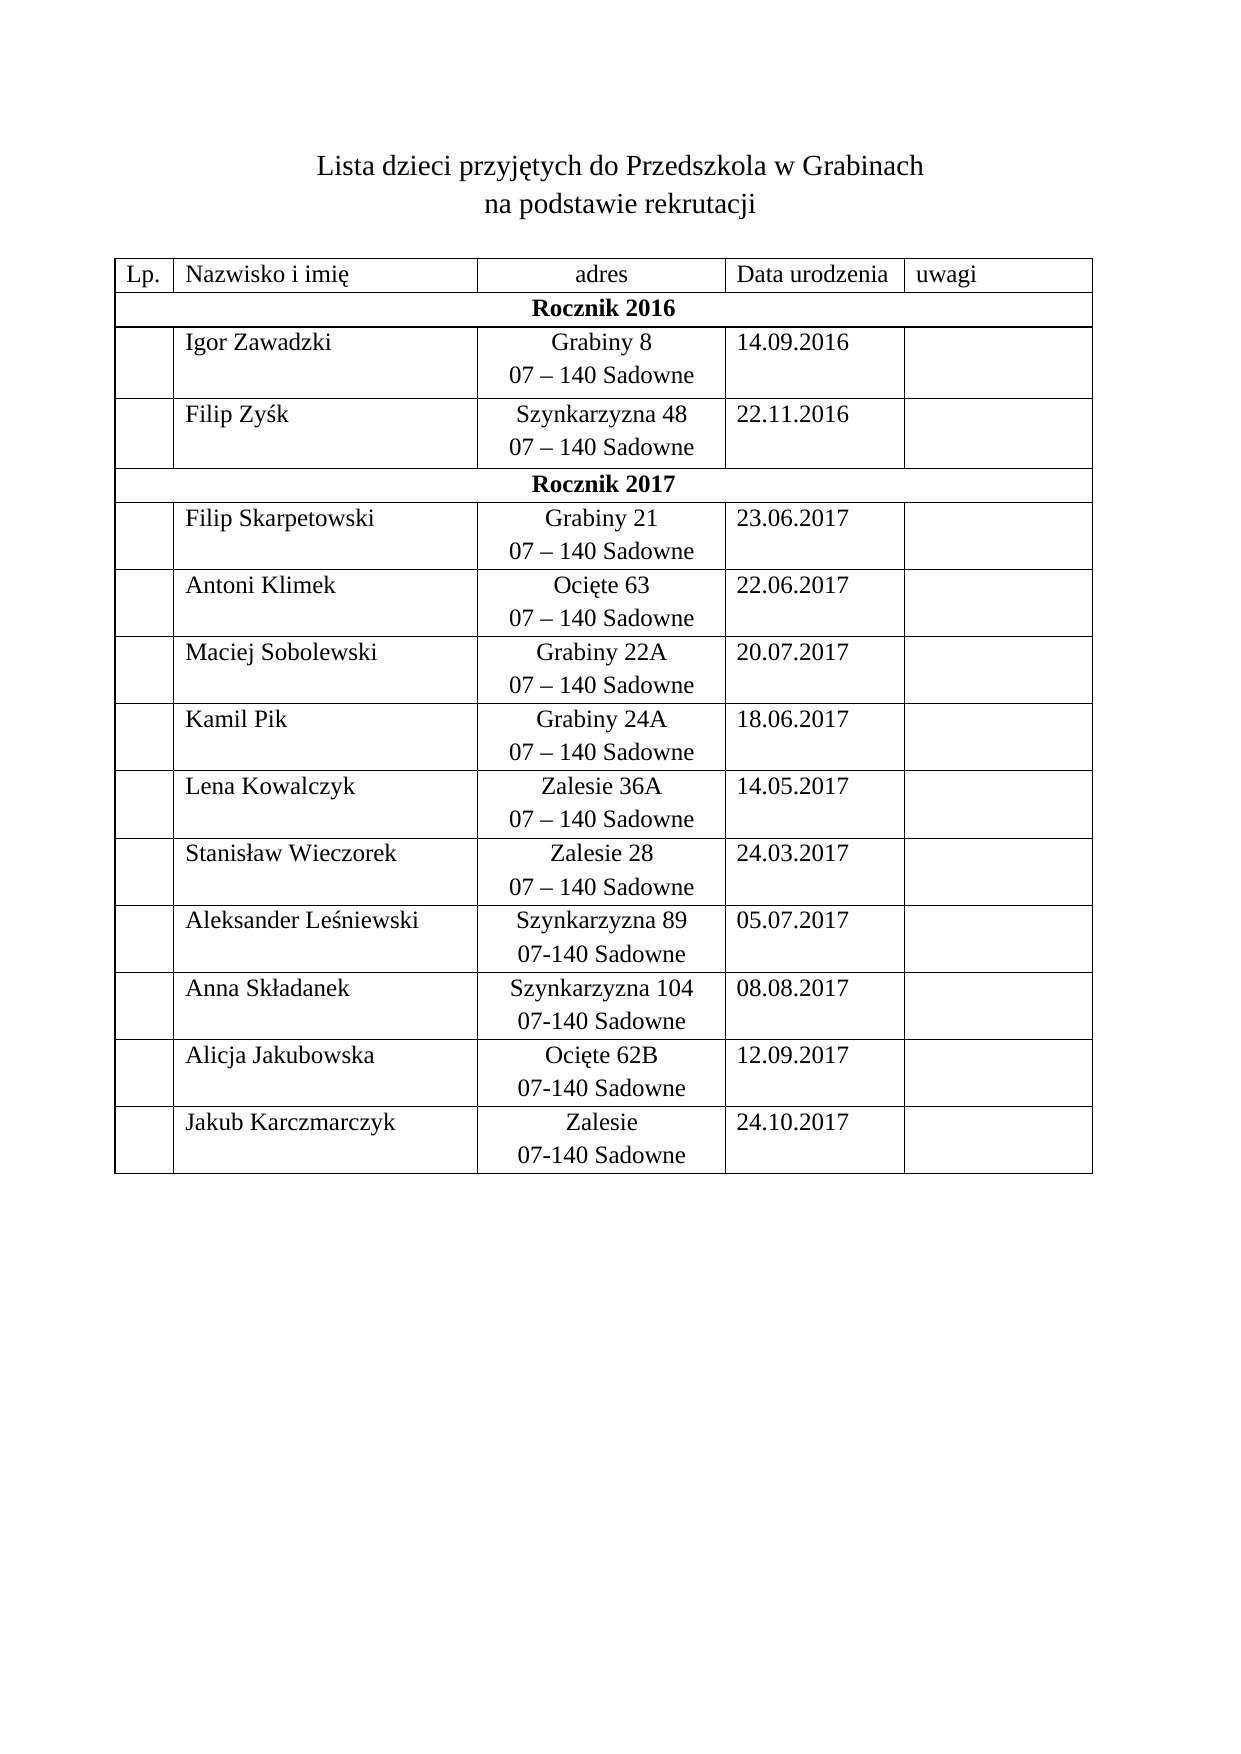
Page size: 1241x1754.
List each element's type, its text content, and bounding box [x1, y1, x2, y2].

table_cell 14.05.2017 [726, 771, 904, 837]
table_header Lp. [116, 259, 173, 292]
table_cell 18.06.2017 [726, 704, 904, 770]
table_cell Jakub Karczmarczyk [174, 1107, 477, 1173]
table_cell [905, 399, 1092, 468]
table_cell [116, 973, 173, 1039]
table_cell Szynkarzyzna 104 07-140 Sadowne [478, 973, 725, 1039]
table_cell 24.10.2017 [726, 1107, 904, 1173]
table_cell Rocznik 2017 [116, 469, 1092, 502]
table_cell 23.06.2017 [726, 503, 904, 569]
table_cell Filip Skarpetowski [174, 503, 477, 569]
table_cell 12.09.2017 [726, 1040, 904, 1106]
table_cell [116, 704, 173, 770]
table_cell 22.11.2016 [726, 399, 904, 468]
table_cell Alicja Jakubowska [174, 1040, 477, 1106]
table_cell Antoni Klimek [174, 570, 477, 636]
table_cell [905, 503, 1092, 569]
table_cell [116, 503, 173, 569]
table_cell 05.07.2017 [726, 906, 904, 972]
table_cell Grabiny 8 07 – 140 Sadowne [478, 328, 725, 398]
table_cell Kamil Pik [174, 704, 477, 770]
table_header adres [478, 259, 725, 292]
table_cell [116, 771, 173, 837]
table_cell Ocięte 62B 07-140 Sadowne [478, 1040, 725, 1106]
table_cell Zalesie 28 07 – 140 Sadowne [478, 839, 725, 904]
table_cell [116, 839, 173, 904]
table_cell [905, 771, 1092, 837]
table_cell [905, 704, 1092, 770]
table_cell Szynkarzyzna 89 07-140 Sadowne [478, 906, 725, 972]
table_cell Aleksander Leśniewski [174, 906, 477, 972]
table_cell 14.09.2016 [726, 328, 904, 398]
table_header Data urodzenia [726, 259, 904, 292]
table_cell [905, 906, 1092, 972]
table_cell Igor Zawadzki [174, 328, 477, 398]
table_header uwagi [905, 259, 1092, 292]
table_cell [116, 399, 173, 468]
table_cell [905, 1107, 1092, 1173]
table_cell Grabiny 22A 07 – 140 Sadowne [478, 637, 725, 703]
table_cell [116, 328, 173, 398]
table_cell 08.08.2017 [726, 973, 904, 1039]
table_cell [116, 637, 173, 703]
table_cell Anna Składanek [174, 973, 477, 1039]
table_cell 22.06.2017 [726, 570, 904, 636]
table_cell Ocięte 63 07 – 140 Sadowne [478, 570, 725, 636]
table_cell [116, 906, 173, 972]
table_cell [116, 570, 173, 636]
table_cell [905, 1040, 1092, 1106]
table_cell [905, 839, 1092, 904]
table_cell [116, 1040, 173, 1106]
table_cell Stanisław Wieczorek [174, 839, 477, 904]
table_cell [116, 1107, 173, 1173]
text na podstawie rekrutacji [148, 186, 1093, 220]
text Lista dzieci przyjętych do Przedszkola w Grabinach [148, 148, 1093, 181]
table_cell 24.03.2017 [726, 839, 904, 904]
table_header Nazwisko i imię [174, 259, 477, 292]
table_cell Szynkarzyzna 48 07 – 140 Sadowne [478, 399, 725, 468]
table_cell Maciej Sobolewski [174, 637, 477, 703]
table_cell [905, 637, 1092, 703]
table_cell 20.07.2017 [726, 637, 904, 703]
table_cell Zalesie 36A 07 – 140 Sadowne [478, 771, 725, 837]
table_cell Grabiny 21 07 – 140 Sadowne [478, 503, 725, 569]
table_cell [905, 328, 1092, 398]
table_cell Rocznik 2016 [116, 293, 1092, 326]
table_cell Lena Kowalczyk [174, 771, 477, 837]
table_cell Grabiny 24A 07 – 140 Sadowne [478, 704, 725, 770]
table_cell [905, 570, 1092, 636]
table_cell [905, 973, 1092, 1039]
table_cell Zalesie 07-140 Sadowne [478, 1107, 725, 1173]
table_cell Filip Zyśk [174, 399, 477, 468]
